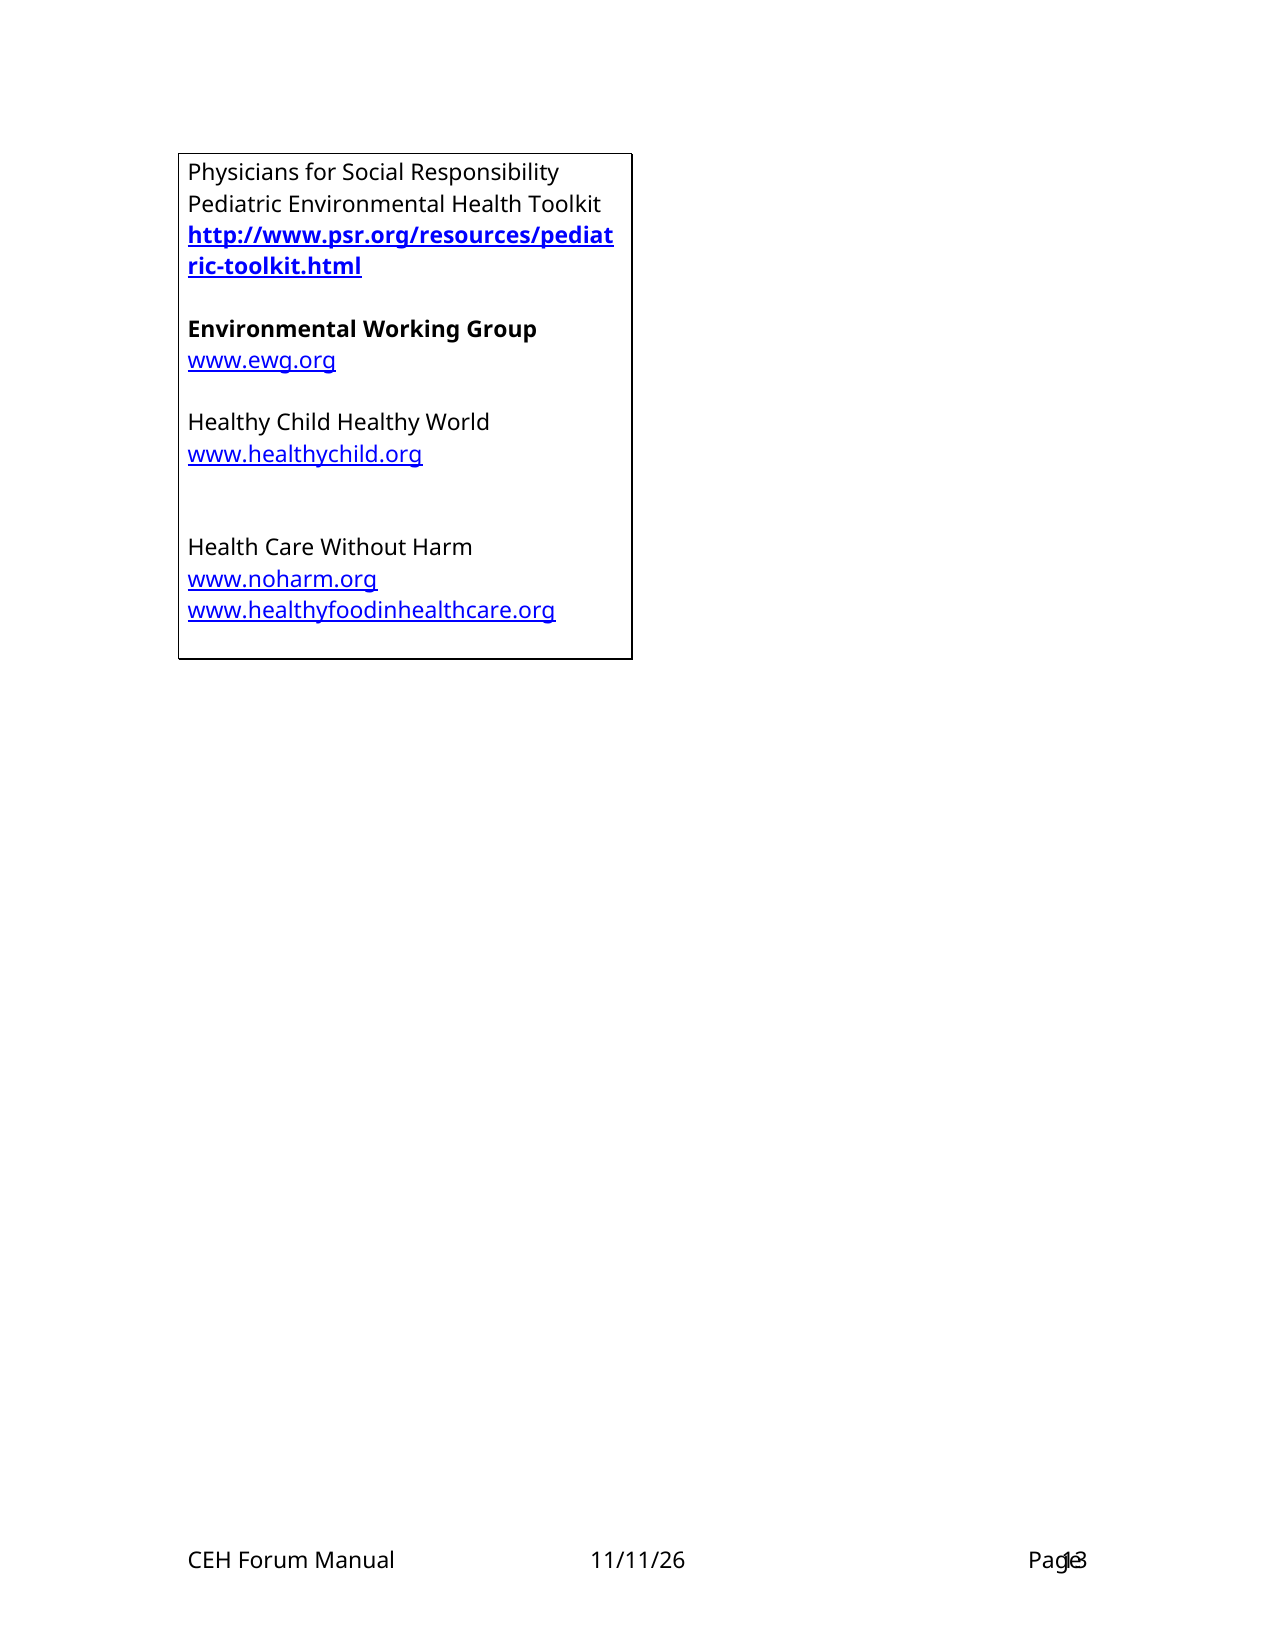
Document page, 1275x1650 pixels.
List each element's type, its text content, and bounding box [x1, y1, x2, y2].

text Health Care Without Harm [187, 531, 622, 562]
text Physicians for Social Responsibility Pediatric Environmental Health Toolkit http://www.psr.org/resources/pediatric-toolkit.html [179, 154, 631, 281]
text Environmental Working Group [187, 312, 622, 344]
text www.noharm.org www.healthyfoodinhealthcare.org [187, 562, 622, 625]
text www.healthychild.org [187, 437, 622, 469]
text www.ewg.org [187, 344, 622, 375]
text Healthy Child Healthy World [187, 406, 622, 437]
